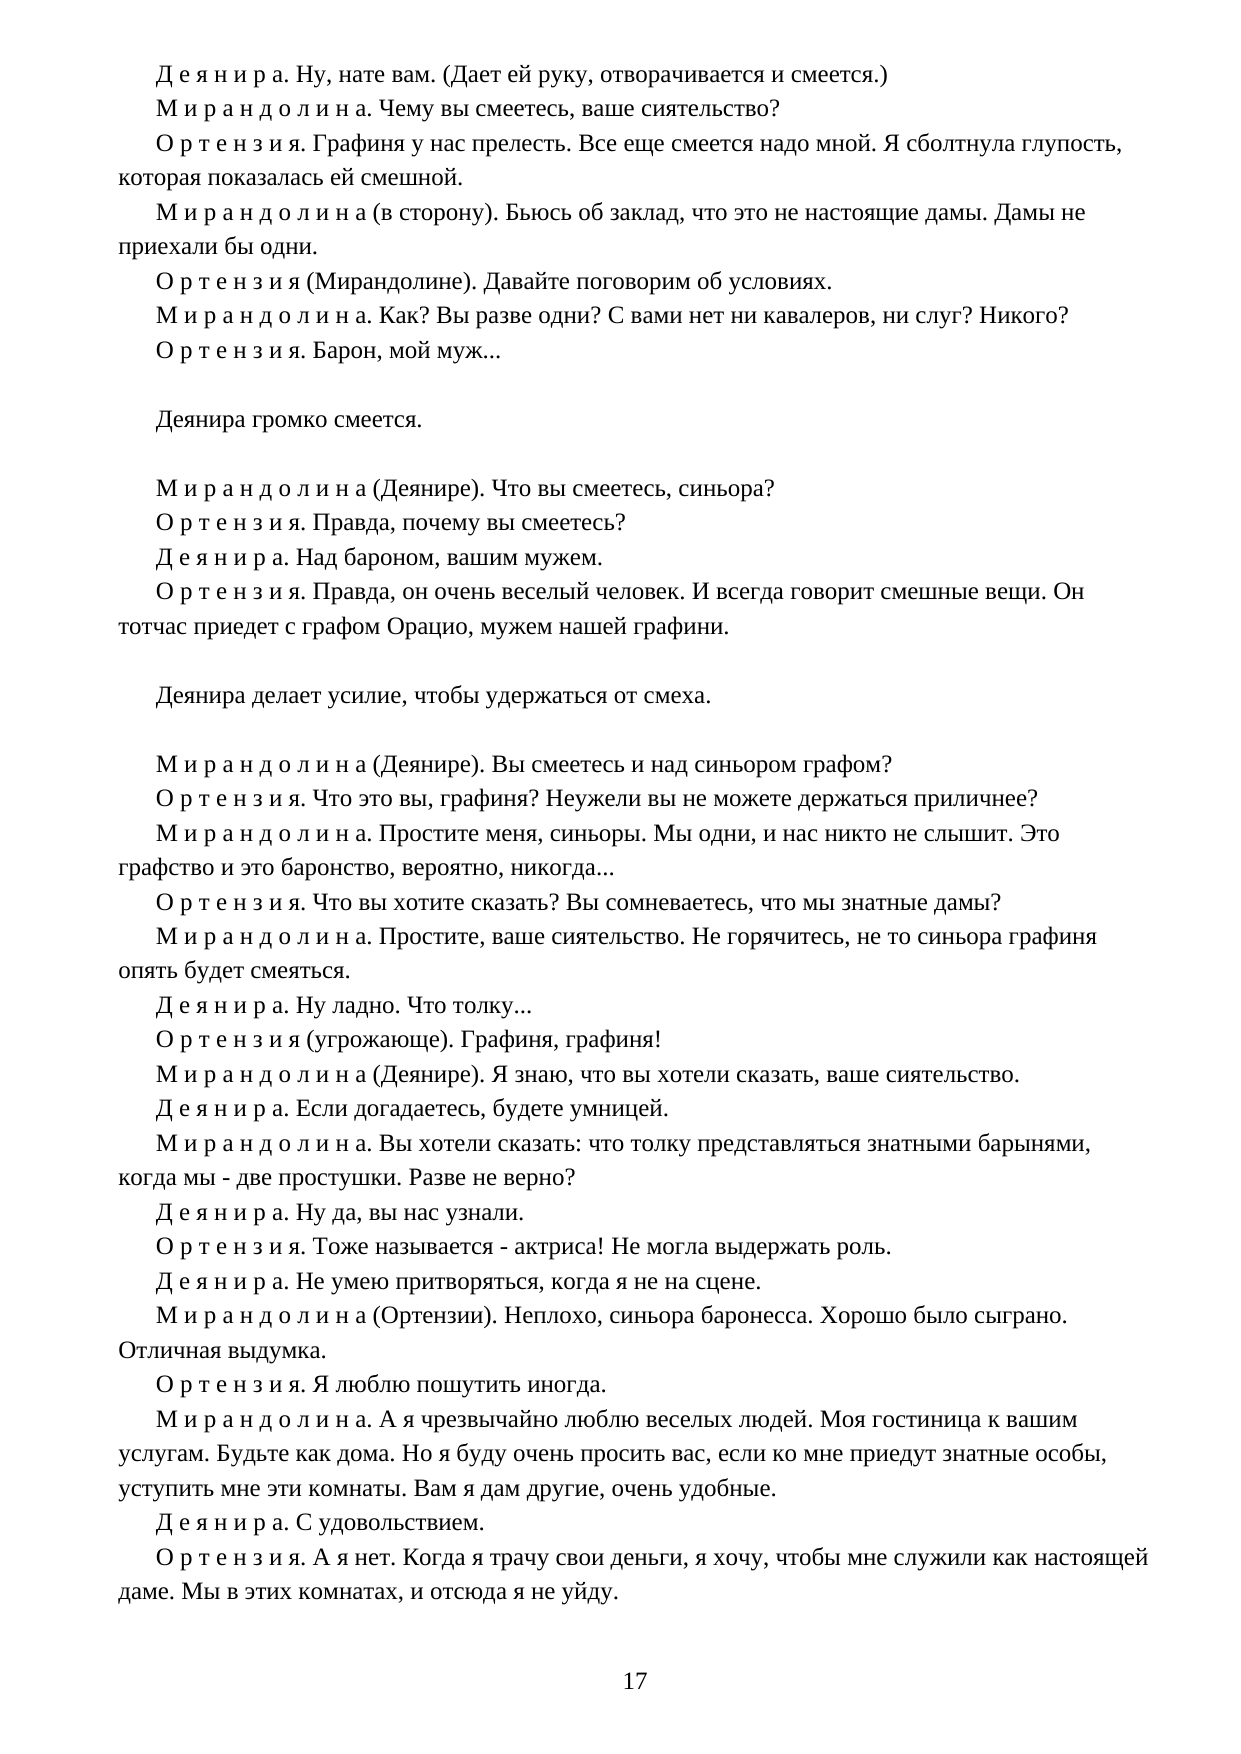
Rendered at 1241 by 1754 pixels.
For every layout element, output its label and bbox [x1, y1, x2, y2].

text [118, 59, 1152, 1605]
